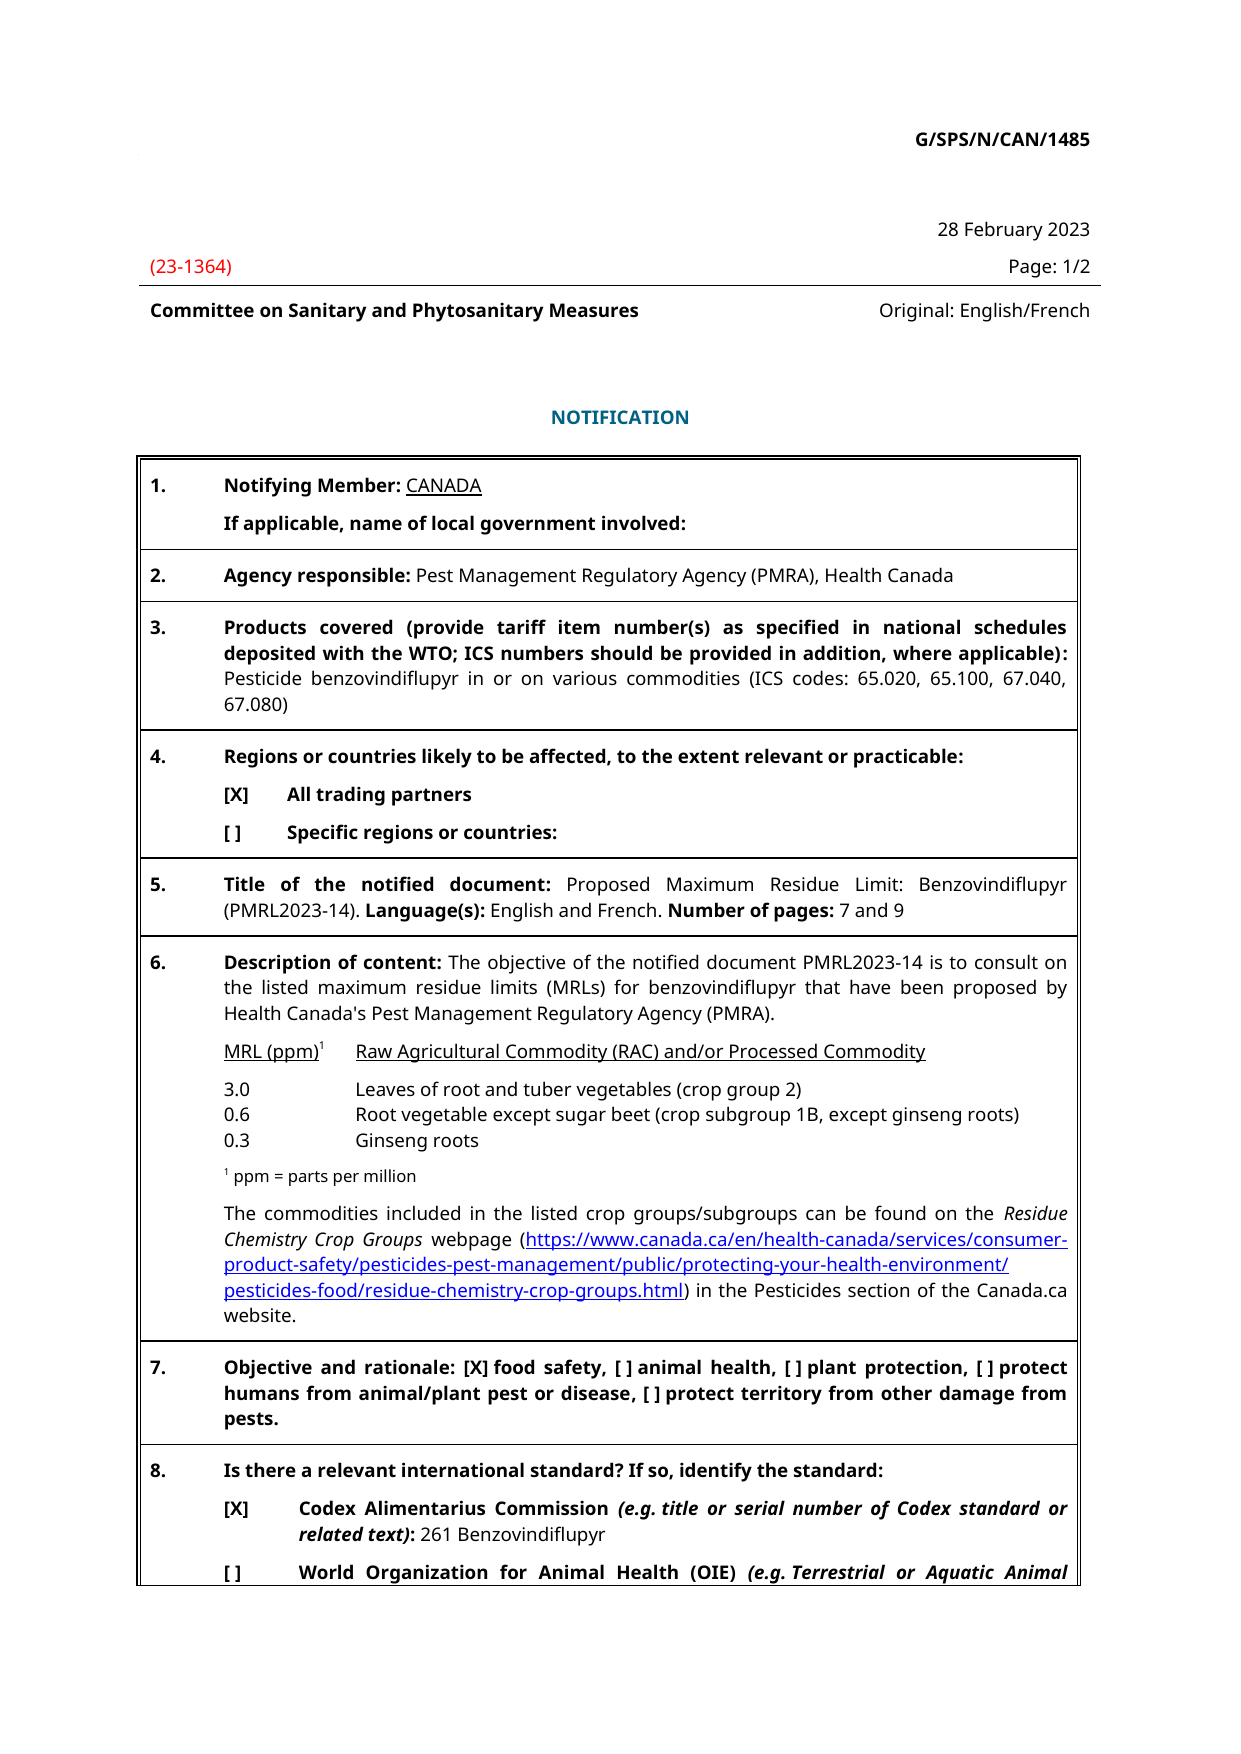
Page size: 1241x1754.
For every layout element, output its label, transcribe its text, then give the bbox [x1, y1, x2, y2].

table_cell Title of the notified document: Proposed Maximum Residue Limit: Benzovindiflupyr (PMRL2023-14). Language(s): English and French. Number of pages: 7 and 9 [212, 859, 1077, 935]
table_cell Regions or countries likely to be affected, to the extent relevant or practicable: [X] All trading partners [ ] Specific regions or countries: [212, 731, 1077, 857]
table_cell Objective and rationale: [X] food safety, [ ] animal health, [ ] plant protection, [ ] protect humans from animal/plant pest or disease, [ ] protect territory from other damage from pests. [212, 1342, 1077, 1443]
table_cell 6. [141, 937, 212, 1340]
table_header 1. [141, 460, 212, 548]
table_header Notifying Member: CANADA If applicable, name of local government involved: [212, 460, 1077, 548]
table_cell 2. [141, 550, 212, 601]
table_cell Products covered (provide tariff item number(s) as specified in national schedules deposited with the WTO; ICS numbers should be provided in addition, where applicable): Pesticide benzovindiflupyr in or on various commodities (ICS codes: 65.020, 65.100, 67.040, 67.080) [212, 602, 1077, 729]
table_cell 5. [141, 859, 212, 935]
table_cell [212, 1445, 1077, 1585]
table_cell 4. [141, 731, 212, 857]
table_cell Description of content: The objective of the notified document PMRL2023-14 is to consult on the listed maximum residue limits (MRLs) for benzovindiflupyr that have been proposed by Health Canada's Pest Management Regulatory Agency (PMRA). MRL (ppm)1 Raw Agricultural Commodity (RAC) and/or Processed Commodity 3.0 Leaves of root and tuber vegetables (crop group 2) 0.6 Root vegetable except sugar beet (crop subgroup 1B, except ginseng roots) 0.3 Ginseng roots 1 ppm = parts per million The commodities included in the listed crop groups/subgroups can be found on the Residue Chemistry Crop Groups webpage (https://www.canada.ca/en/health-canada/services/consumer-product-safety/pesticides-pest-management/public/protecting-your-health-environment/pesticides-food/residue-chemistry-crop-groups.html) in the Pesticides section of the Canada.ca website. [212, 937, 1077, 1340]
title NOTIFICATION [150, 405, 1090, 430]
table_cell Agency responsible: Pest Management Regulatory Agency (PMRA), Health Canada [212, 550, 1077, 601]
table_cell 8. [141, 1445, 212, 1585]
table_cell 3. [141, 602, 212, 729]
table_cell 7. [141, 1342, 212, 1443]
